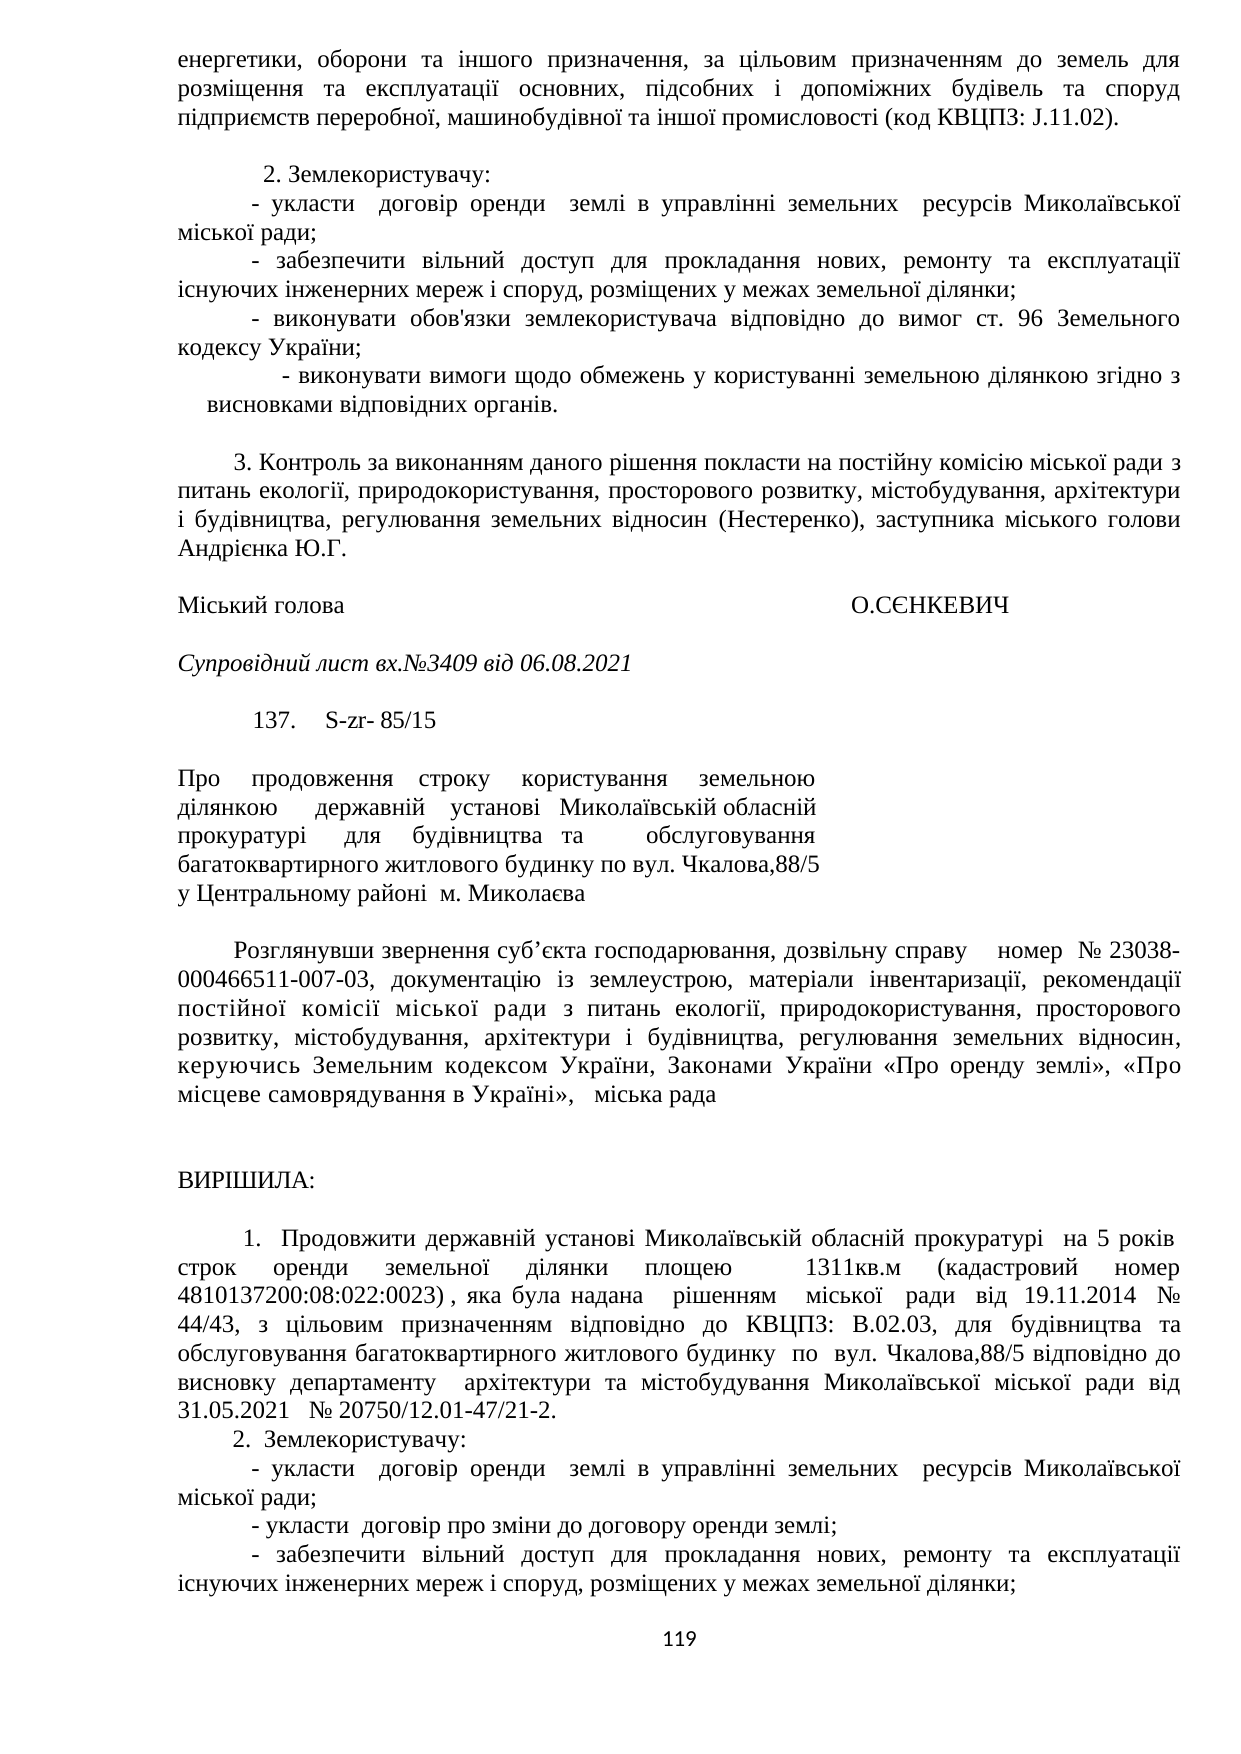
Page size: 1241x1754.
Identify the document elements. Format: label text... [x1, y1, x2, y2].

text - укласти договір оренди землі в управлінні земельних ресурсів Миколаївської міської ради; [177, 1453, 1181, 1511]
text Міський голова О.СЄНКЕВИЧ [177, 591, 1181, 619]
text 2. Землекористувачу: [207, 159, 1181, 188]
text багатоквартирного житлового будинку по вул. Чкалова,88/5 [177, 849, 1069, 878]
text 1. Продовжити державній установі Миколаївській обласній прокуратурі на 5 років строк оренди земельної ділянки площею 1311кв.м (кадастровий номер 4810137200:08:022:0023) , яка була надана рішенням міської ради від 19.11.2014 № 44/43, з цільовим призначенням відповідно до КВЦПЗ: В.02.03, для будівництва та обслуговування багатоквартирного житлового будинку по вул. Чкалова,88/5 відповідно до висновку департаменту архітектури та містобудування Миколаївської міської ради від 31.05.2021 № 20750/12.01-47/21-2. [177, 1223, 1181, 1424]
text прокуратурі для будівництва та обслуговування [177, 821, 1069, 849]
text у Центральному районі м. Миколаєва [177, 878, 1069, 907]
text - виконувати обов'язки землекористувача відповідно до вимог ст. 96 Земельного кодексу України; [177, 303, 1181, 361]
list S-zr- 85/15 [252, 706, 1181, 734]
text - виконувати вимоги щодо обмежень у користуванні земельною ділянкою згідно з висновками відповідних органів. [207, 361, 1181, 418]
text Про продовження строку користування земельною [177, 763, 1069, 792]
text - укласти договір про зміни до договору оренди землі; [177, 1511, 1181, 1539]
text ділянкою державній установі Миколаївській обласній [177, 792, 1069, 821]
text 2. Землекористувачу: [158, 1424, 1181, 1453]
text - укласти договір оренди землі в управлінні земельних ресурсів Миколаївської міської ради; [177, 188, 1181, 246]
text - забезпечити вільний доступ для прокладання нових, ремонту та експлуатації існуючих інженерних мереж і споруд, розміщених у межах земельної ділянки; [177, 1539, 1181, 1597]
text 3. Контроль за виконанням даного рішення покласти на постійну комісію міської ради з питань екології, природокористування, просторового розвитку, містобудування, архітектури і будівництва, регулювання земельних відносин (Нестеренко), заступника міського голови Андрієнка Ю.Г. [177, 447, 1181, 562]
text Супровідний лист вх.№3409 від 06.08.2021 [177, 648, 1181, 677]
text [177, 44, 1181, 131]
text ВИРІШИЛА: [177, 1166, 1181, 1194]
text Розглянувши звернення суб’єкта господарювання, дозвільну справу номер № 23038-000466511-007-03, документацію із землеустрою, матеріали інвентаризації, рекомендації постійної комісії міської ради з питань екології, природокористування, просторового розвитку, містобудування, архітектури і будівництва, регулювання земельних відносин, керуючись Земельним кодексом України, Законами України «Про оренду землі», «Про місцеве самоврядування в Україні», міська рада [177, 936, 1181, 1108]
text - забезпечити вільний доступ для прокладання нових, ремонту та експлуатації існуючих інженерних мереж і споруд, розміщених у межах земельної ділянки; [177, 246, 1181, 303]
